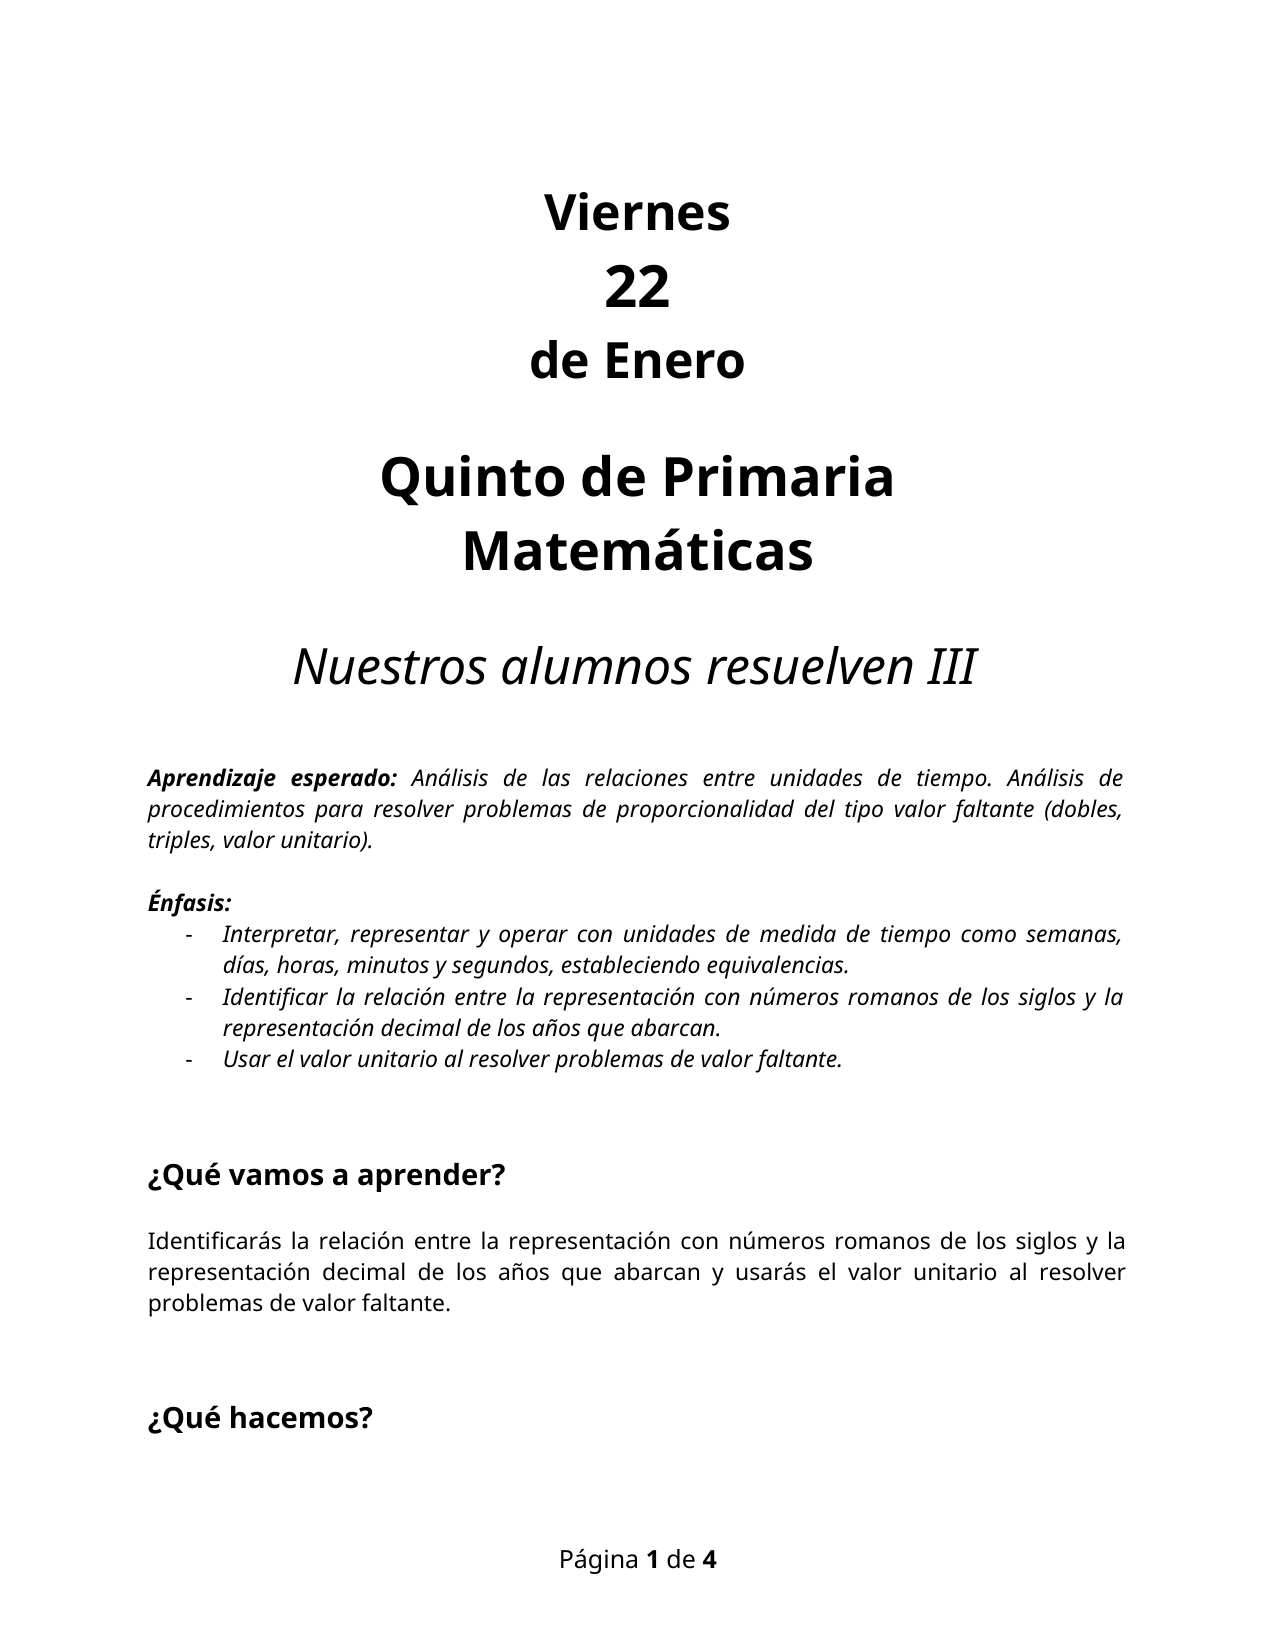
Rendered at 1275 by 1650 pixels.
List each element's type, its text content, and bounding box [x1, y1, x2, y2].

text Aprendizaje esperado: Análisis de las relaciones entre unidades de tiempo. Análisis de procedimientos para resolver problemas de proporcionalidad del tipo valor faltante (dobles, triples, valor unitario). [148, 762, 1127, 856]
text Quinto de Primaria [148, 438, 1127, 512]
text Matemáticas [148, 512, 1127, 586]
text Identificarás la relación entre la representación con números romanos de los siglos y la representación decimal de los años que abarcan y usarás el valor unitario al resolver problemas de valor faltante. [148, 1225, 1127, 1318]
text 22 [148, 245, 1127, 325]
text ¿Qué vamos a aprender? [148, 1154, 1127, 1193]
list Interpretar, representar y operar con unidades de medida de tiempo como semanas, días, horas, minutos y segundos, estableciendo equivalencias. [185, 918, 1127, 981]
list Usar el valor unitario al resolver problemas de valor faltante. [185, 1043, 1127, 1074]
list Identificar la relación entre la representación con números romanos de los siglos y la representación decimal de los años que abarcan. [185, 981, 1127, 1043]
text ¿Qué hacemos? [148, 1398, 1127, 1437]
text Énfasis: [148, 887, 1127, 918]
text Viernes [148, 177, 1127, 245]
text de Enero [148, 325, 1127, 393]
text Nuestros alumnos resuelven III [148, 631, 1127, 699]
